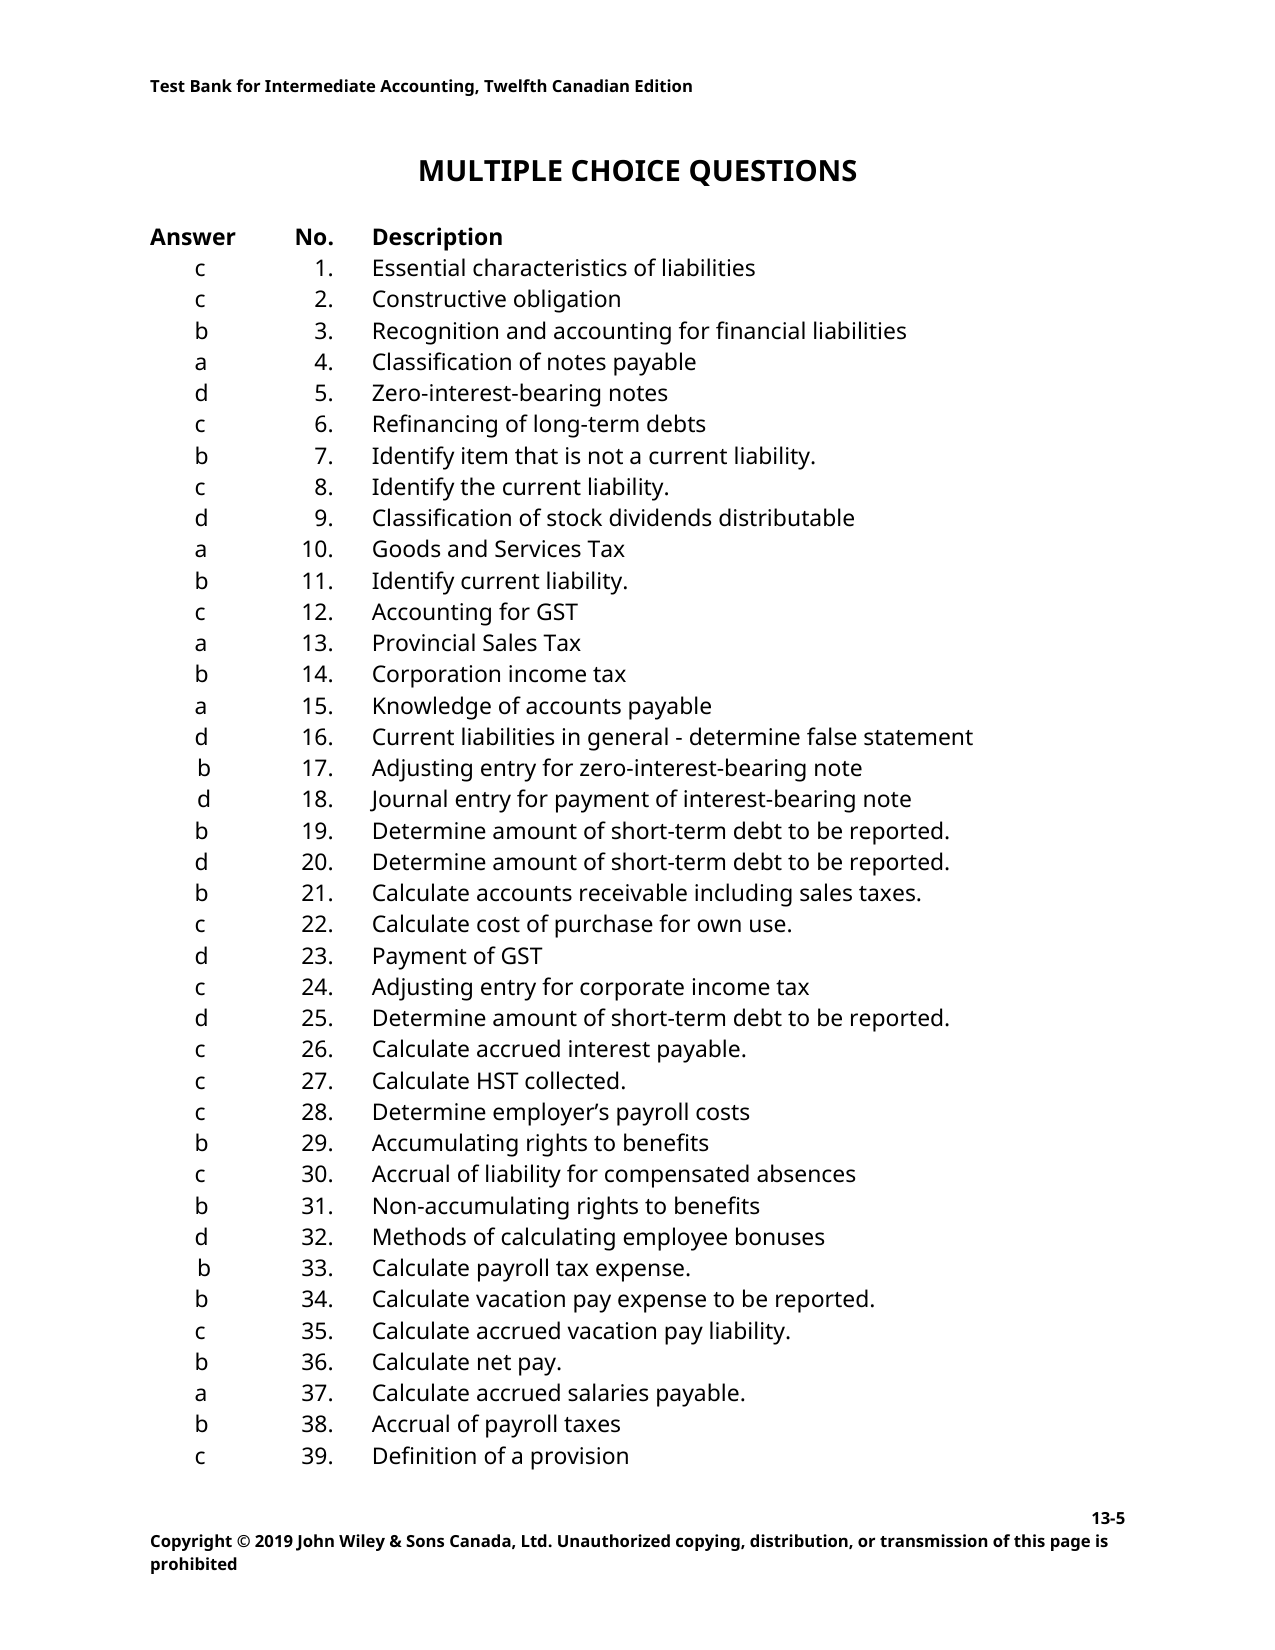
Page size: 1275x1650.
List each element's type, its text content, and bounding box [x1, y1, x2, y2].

text c 24. Adjusting entry for corporate income tax [150, 971, 1125, 1002]
text b 36. Calculate net pay. [150, 1346, 1125, 1377]
text Answer No. Description [150, 221, 1125, 252]
text c 12. Accounting for GST [150, 596, 1125, 627]
text b 17. Adjusting entry for zero-interest-bearing note [197, 752, 1125, 783]
text b 14. Corporation income tax [150, 658, 1125, 690]
text b 34. Calculate vacation pay expense to be reported. [150, 1283, 1125, 1315]
text a 10. Goods and Services Tax [150, 533, 1125, 565]
text b 19. Determine amount of short-term debt to be reported. [150, 815, 1125, 846]
text b 3. Recognition and accounting for financial liabilities [150, 315, 1125, 346]
text d 25. Determine amount of short-term debt to be reported. [150, 1002, 1125, 1033]
text b 31. Non-accumulating rights to benefits [150, 1190, 1125, 1221]
text Multiple Choice QUESTIONS [150, 150, 1125, 190]
text d 16. Current liabilities in general - determine false statement [150, 721, 1125, 752]
text a 4. Classification of notes payable [150, 346, 1125, 377]
text a 13. Provincial Sales Tax [150, 627, 1125, 658]
text c 39. Definition of a provision [150, 1440, 1125, 1471]
text b 33. Calculate payroll tax expense. [197, 1252, 1125, 1283]
text b 38. Accrual of payroll taxes [150, 1408, 1125, 1440]
text c 22. Calculate cost of purchase for own use. [150, 908, 1125, 940]
text d 20. Determine amount of short-term debt to be reported. [150, 846, 1125, 877]
text d 23. Payment of GST [150, 940, 1125, 971]
text a 37. Calculate accrued salaries payable. [150, 1377, 1125, 1408]
text a 15. Knowledge of accounts payable [150, 690, 1125, 721]
text c 35. Calculate accrued vacation pay liability. [150, 1315, 1125, 1346]
text c 28. Determine employer’s payroll costs [150, 1096, 1125, 1127]
text b 7. Identify item that is not a current liability. [150, 440, 1125, 471]
text d 5. Zero-interest-bearing notes [150, 377, 1125, 408]
text b 29. Accumulating rights to benefits [150, 1127, 1125, 1158]
text c 2. Constructive obligation [150, 283, 1125, 315]
text c 27. Calculate HST collected. [150, 1065, 1125, 1096]
text d 32. Methods of calculating employee bonuses [150, 1221, 1125, 1252]
text c 26. Calculate accrued interest payable. [150, 1033, 1125, 1065]
text b 21. Calculate accounts receivable including sales taxes. [150, 877, 1125, 908]
text c 6. Refinancing of long-term debts [150, 408, 1125, 440]
text d 18. Journal entry for payment of interest-bearing note [197, 783, 1125, 815]
text d 9. Classification of stock dividends distributable [150, 502, 1125, 533]
text c 30. Accrual of liability for compensated absences [150, 1158, 1125, 1190]
text b 11. Identify current liability. [150, 565, 1125, 596]
text c 8. Identify the current liability. [150, 471, 1125, 502]
text c 1. Essential characteristics of liabilities [150, 252, 1125, 283]
